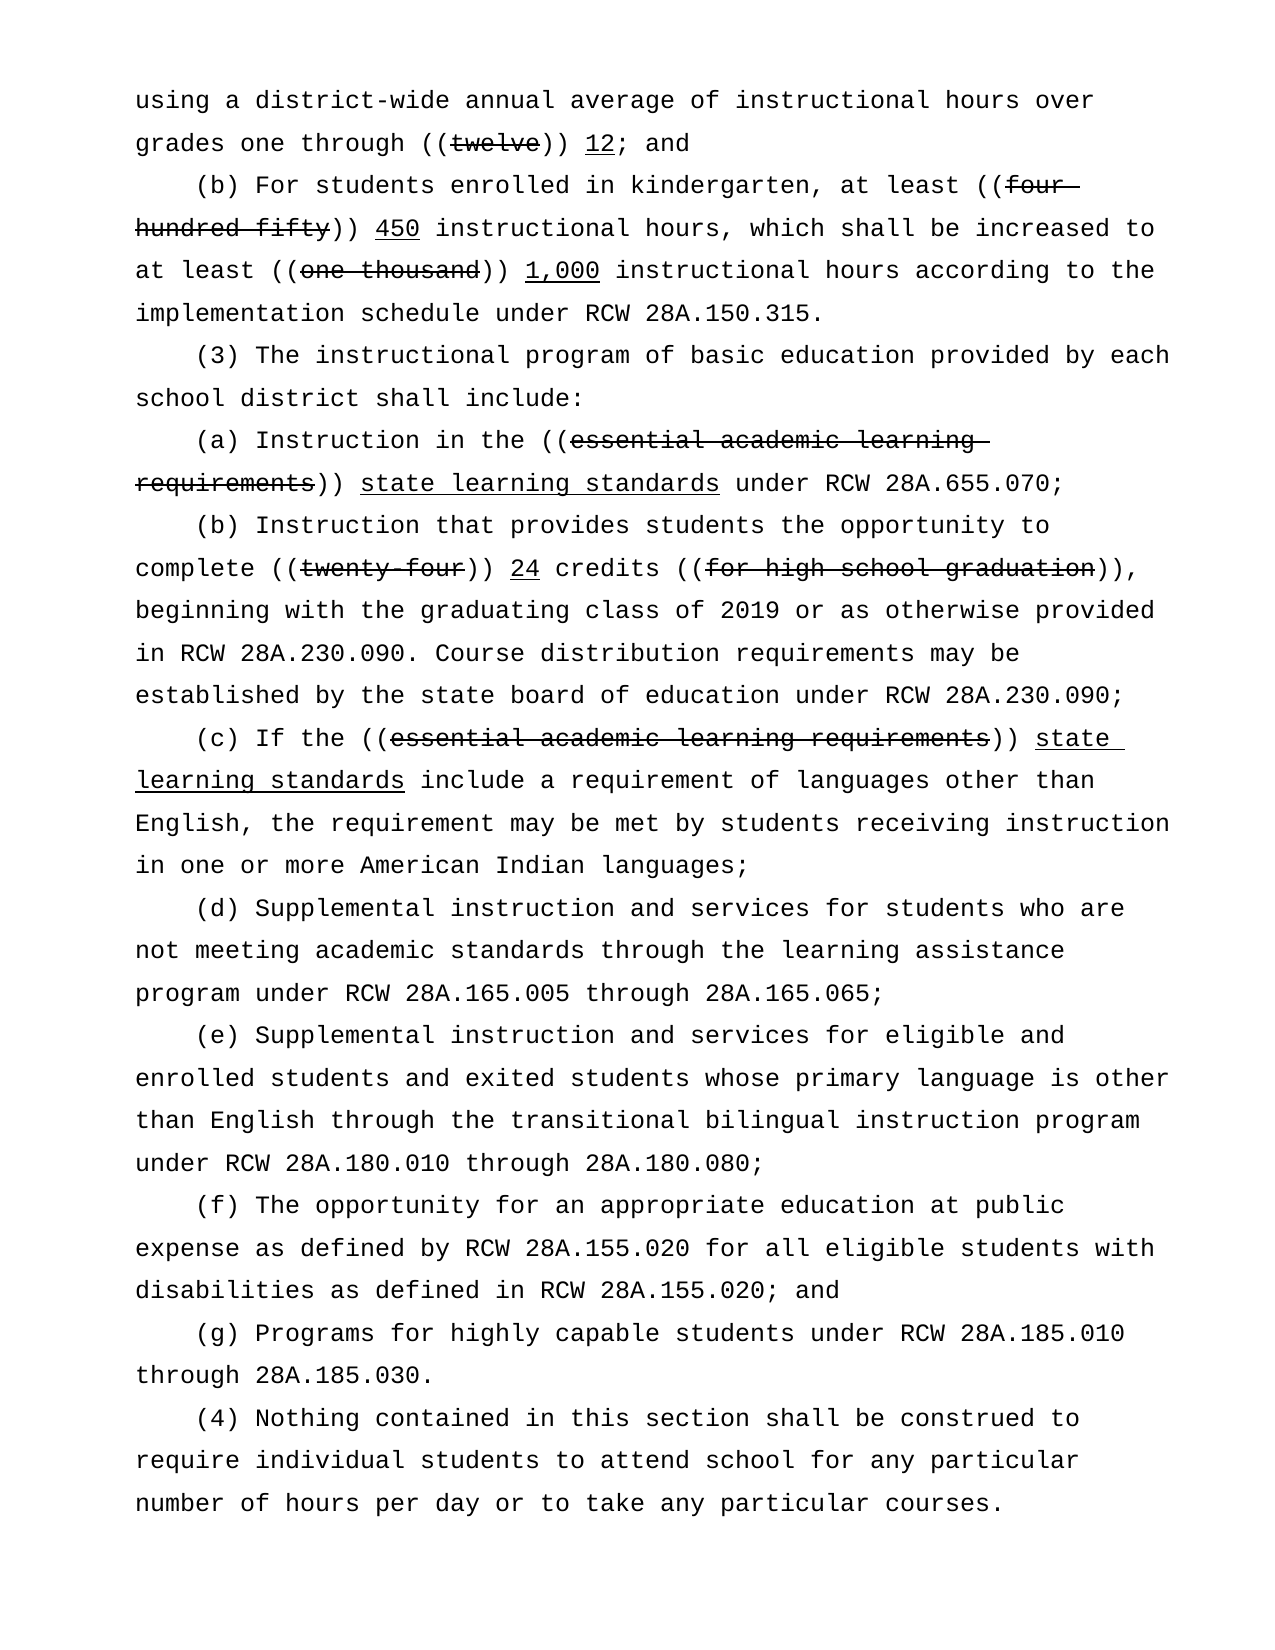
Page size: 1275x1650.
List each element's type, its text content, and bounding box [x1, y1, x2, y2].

text (a) Instruction in the ((essential academic learning requirements)) state learning standards under RCW 28A.655.070; [135, 415, 1170, 500]
text (e) Supplemental instruction and services for eligible and enrolled students and exited students whose primary language is other than English through the transitional bilingual instruction program under RCW 28A.180.010 through 28A.180.080; [135, 1010, 1170, 1180]
text (f) The opportunity for an appropriate education at public expense as defined by RCW 28A.155.020 for all eligible students with disabilities as defined in RCW 28A.155.020; and [135, 1180, 1170, 1307]
text (b) Instruction that provides students the opportunity to complete ((twenty-four)) 24 credits ((for high school graduation)), beginning with the graduating class of 2019 or as otherwise provided in RCW 28A.230.090. Course distribution requirements may be established by the state board of education under RCW 28A.230.090; [135, 500, 1170, 712]
text (d) Supplemental instruction and services for students who are not meeting academic standards through the learning assistance program under RCW 28A.165.005 through 28A.165.065; [135, 882, 1170, 1010]
text (g) Programs for highly capable students under RCW 28A.185.010 through 28A.185.030. [135, 1307, 1170, 1392]
text (3) The instructional program of basic education provided by each school district shall include: [135, 330, 1170, 415]
text (4) Nothing contained in this section shall be construed to require individual students to attend school for any particular number of hours per day or to take any particular courses. [135, 1392, 1170, 1520]
text (b) For students enrolled in kindergarten, at least ((four hundred fifty)) 450 instructional hours, which shall be increased to at least ((one thousand)) 1,000 instructional hours according to the implementation schedule under RCW 28A.150.315. [135, 160, 1170, 330]
text (c) If the ((essential academic learning requirements)) state learning standards include a requirement of languages other than English, the requirement may be met by students receiving instruction in one or more American Indian languages; [135, 712, 1170, 882]
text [135, 75, 1170, 160]
